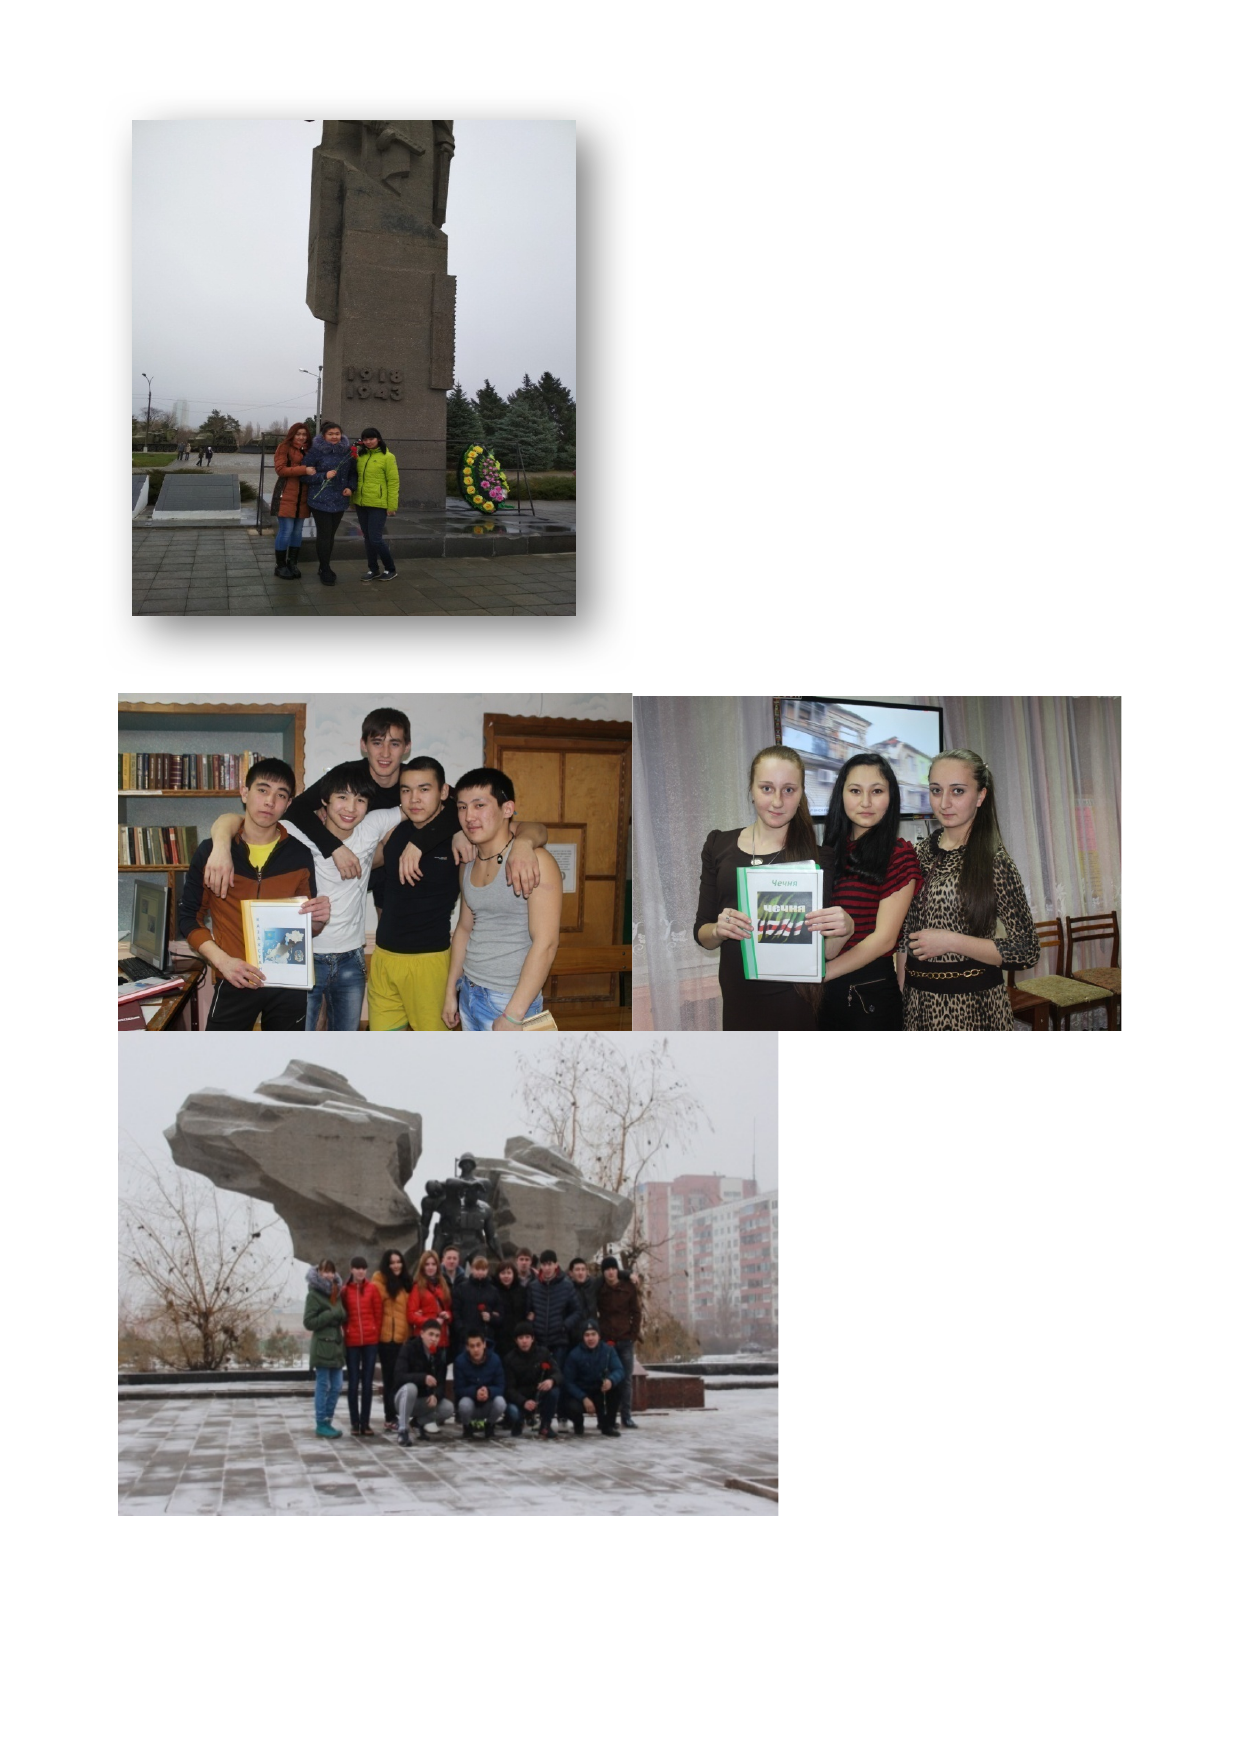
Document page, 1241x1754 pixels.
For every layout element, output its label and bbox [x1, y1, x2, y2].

picture [118, 693, 1122, 1516]
picture [132, 120, 576, 616]
